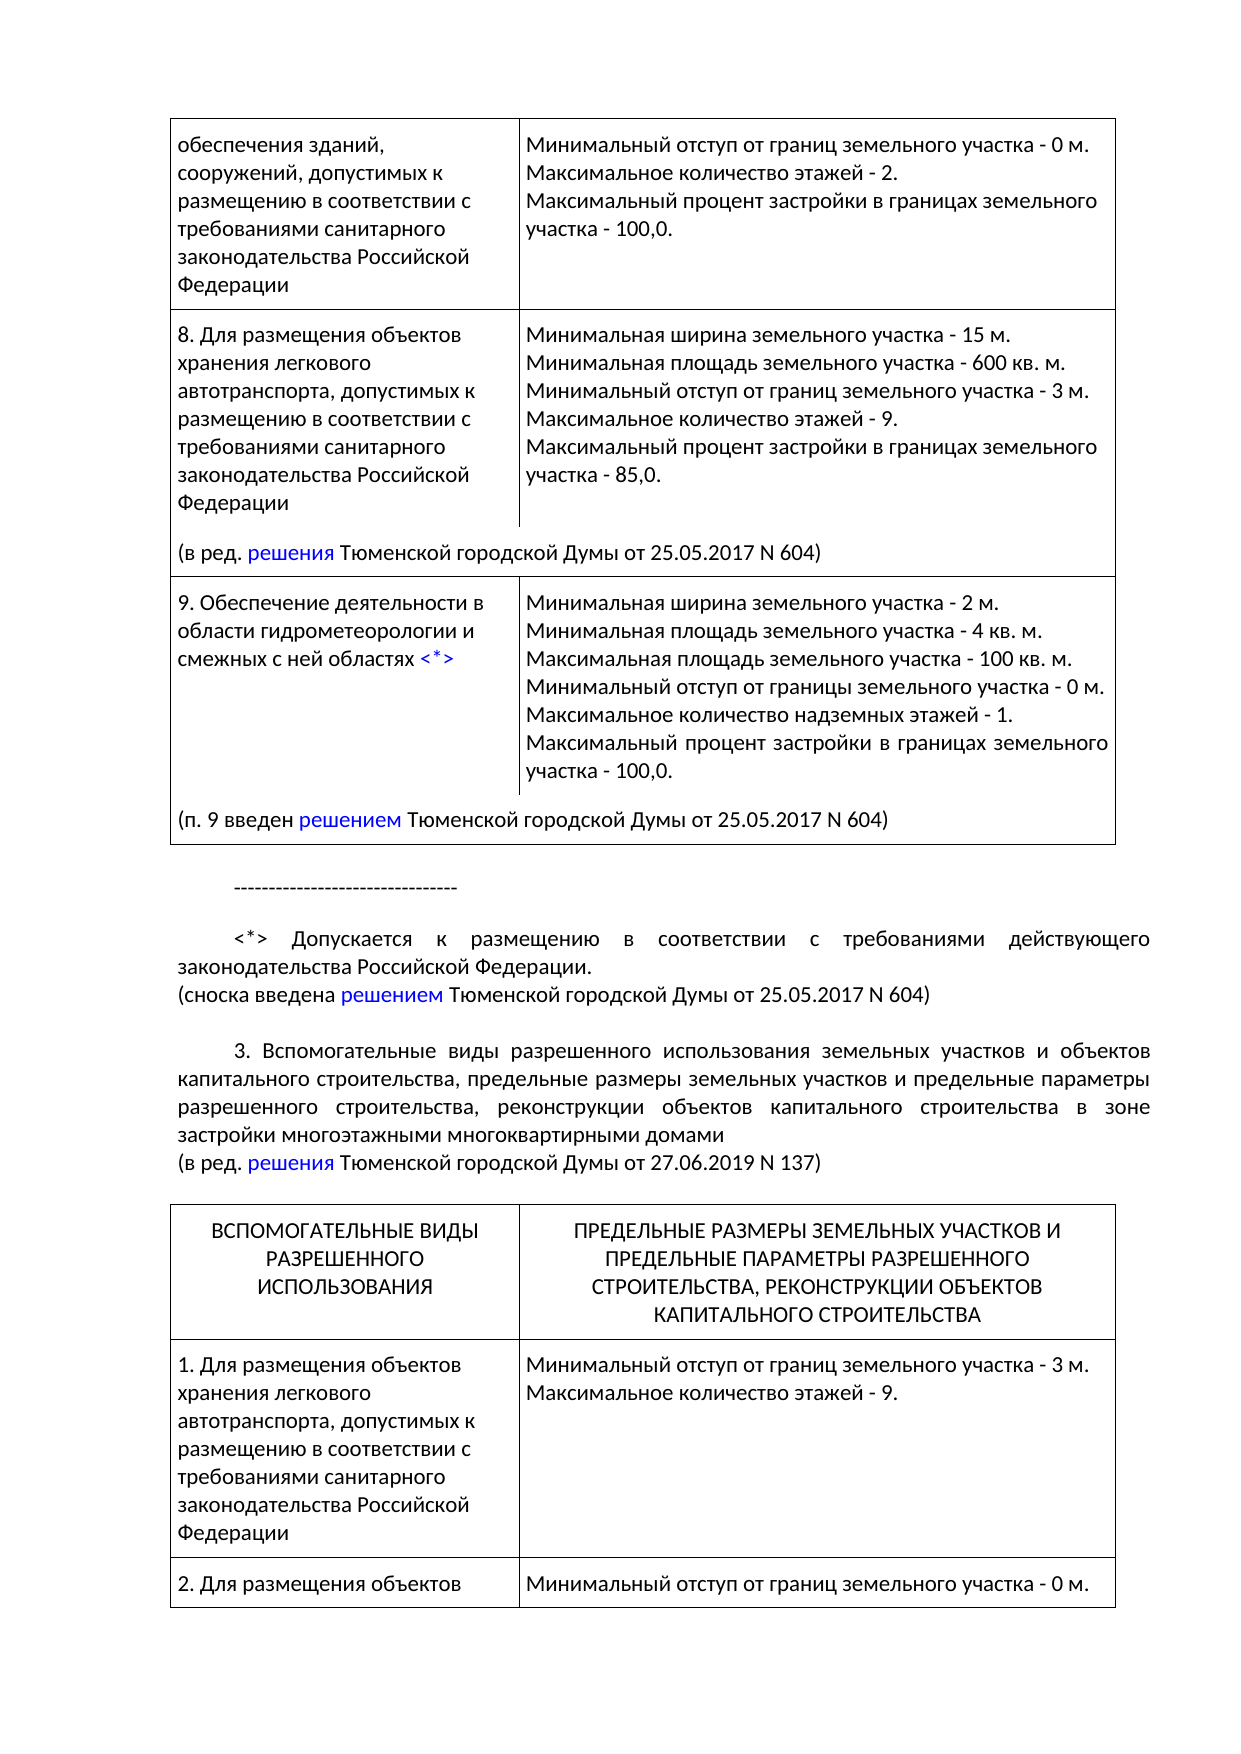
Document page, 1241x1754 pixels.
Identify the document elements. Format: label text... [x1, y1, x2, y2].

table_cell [171, 119, 519, 308]
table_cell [171, 1558, 519, 1607]
table_cell 9. Обеспечение деятельности в области гидрометеорологии и смежных с ней областях <*> [171, 577, 519, 795]
text <*> Допускается к размещению в соответствии с требованиями действующего законодательства Российской Федерации. [177, 924, 1152, 980]
text -------------------------------- [177, 873, 1152, 901]
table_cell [520, 119, 1115, 308]
table_cell 8. Для размещения объектов хранения легкового автотранспорта, допустимых к размещению в соответствии с требованиями санитарного законодательства Российской Федерации [171, 310, 519, 527]
text (в ред. решения Тюменской городской Думы от 27.06.2019 N 137) [177, 1148, 1152, 1176]
table_cell Минимальная ширина земельного участка - 2 м. Минимальная площадь земельного участка - 4 кв. м. Максимальная площадь земельного участка - 100 кв. м. Минимальный отступ от границы земельного участка - 0 м. Максимальное количество надземных этажей - 1. Максимальный процент застройки в границах земельного участка - 100,0. [520, 577, 1115, 795]
text (сноска введена решением Тюменской городской Думы от 25.05.2017 N 604) [177, 980, 1152, 1008]
table_cell (в ред. решения Тюменской городской Думы от 25.05.2017 N 604) [171, 527, 1115, 576]
text 3. Вспомогательные виды разрешенного использования земельных участков и объектов капитального строительства, предельные размеры земельных участков и предельные параметры разрешенного строительства, реконструкции объектов капитального строительства в зоне застройки многоэтажными многоквартирными домами [177, 1036, 1152, 1148]
table_cell Минимальная ширина земельного участка - 15 м. Минимальная площадь земельного участка - 600 кв. м. Минимальный отступ от границ земельного участка - 3 м. Максимальное количество этажей - 9. Максимальный процент застройки в границах земельного участка - 85,0. [520, 310, 1115, 527]
table_cell Минимальный отступ от границ земельного участка - 3 м. Максимальное количество этажей - 9. [520, 1340, 1115, 1557]
table_header ПРЕДЕЛЬНЫЕ РАЗМЕРЫ ЗЕМЕЛЬНЫХ УЧАСТКОВ И ПРЕДЕЛЬНЫЕ ПАРАМЕТРЫ РАЗРЕШЕННОГО СТРОИТЕЛЬСТВА, РЕКОНСТРУКЦИИ ОБЪЕКТОВ КАПИТАЛЬНОГО СТРОИТЕЛЬСТВА [520, 1205, 1115, 1338]
table_cell (п. 9 введен решением Тюменской городской Думы от 25.05.2017 N 604) [171, 795, 1115, 844]
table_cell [520, 1558, 1115, 1607]
table_cell 1. Для размещения объектов хранения легкового автотранспорта, допустимых к размещению в соответствии с требованиями санитарного законодательства Российской Федерации [171, 1340, 519, 1557]
table_header ВСПОМОГАТЕЛЬНЫЕ ВИДЫ РАЗРЕШЕННОГО ИСПОЛЬЗОВАНИЯ [171, 1205, 519, 1338]
